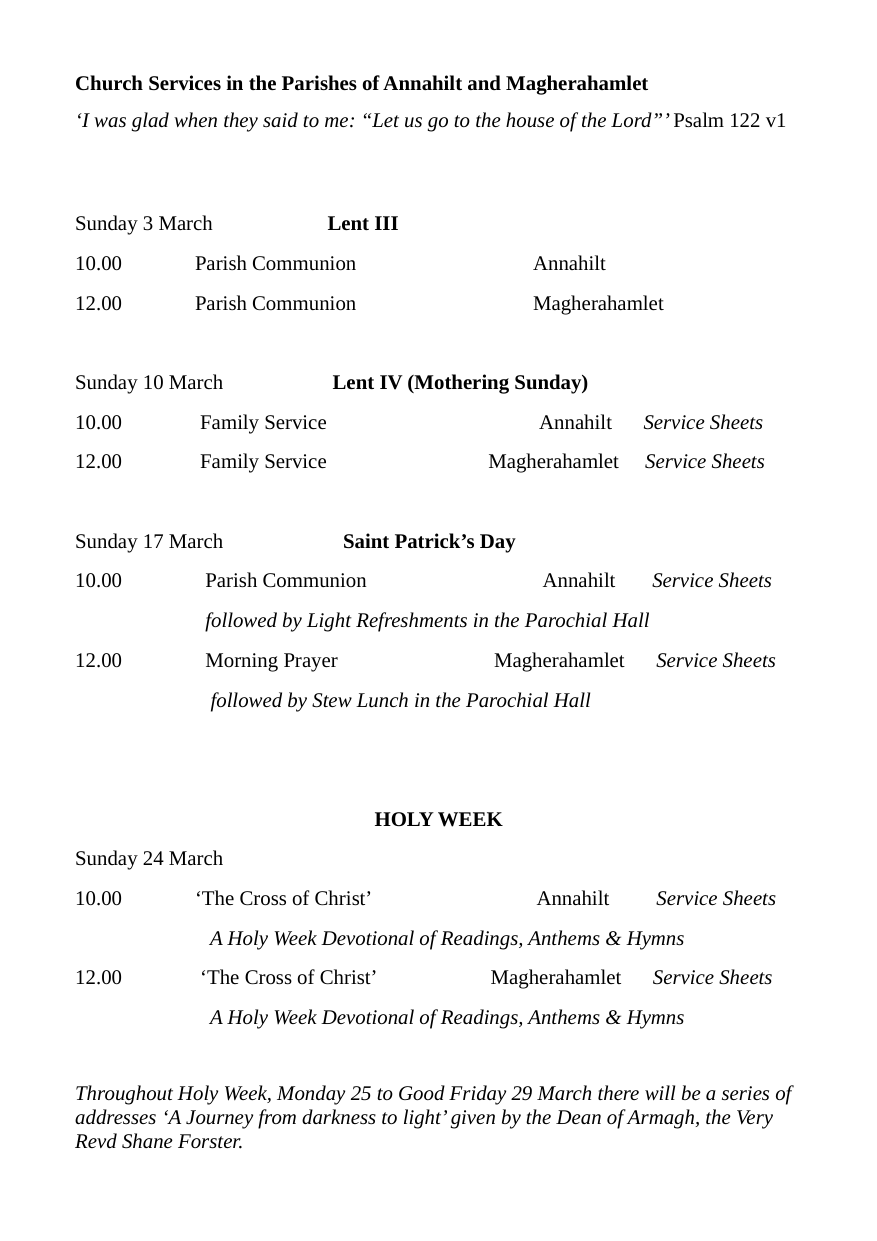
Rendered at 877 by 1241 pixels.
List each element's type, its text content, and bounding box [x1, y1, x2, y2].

text 12.00 Family Service Magherahamlet Service Sheets [75, 449, 802, 473]
text HOLY WEEK [75, 807, 802, 831]
text 10.00 Parish Communion Annahilt Service Sheets [75, 568, 802, 592]
text Church Services in the Parishes of Annahilt and Magherahamlet [75, 71, 788, 95]
text 12.00 ‘The Cross of Christ’ Magherahamlet Service Sheets [75, 965, 802, 989]
text Sunday 17 March Saint Patrick’s Day [75, 529, 802, 553]
text followed by Light Refreshments in the Parochial Hall [75, 608, 802, 632]
text A Holy Week Devotional of Readings, Anthems & Hymns [75, 926, 802, 950]
text 10.00 ‘The Cross of Christ’ Annahilt Service Sheets [75, 886, 802, 910]
text Sunday 10 March Lent IV (Mothering Sunday) [75, 370, 802, 394]
text 12.00 Parish Communion Magherahamlet [75, 291, 802, 315]
text Throughout Holy Week, Monday 25 to Good Friday 29 March there will be a series of addresses ‘A Journey from darkness to light’ given by the Dean of Armagh, the Very Revd Shane Forster. [75, 1081, 802, 1153]
text 12.00 Morning Prayer Magherahamlet Service Sheets [75, 648, 802, 672]
text 10.00 Family Service Annahilt Service Sheets [75, 410, 802, 434]
text A Holy Week Devotional of Readings, Anthems & Hymns [75, 1005, 802, 1029]
text 10.00 Parish Communion Annahilt [75, 251, 802, 275]
text Sunday 3 March Lent III [75, 211, 802, 235]
text Sunday 24 March [75, 846, 802, 870]
text followed by Stew Lunch in the Parochial Hall [75, 687, 802, 712]
text ‘I was glad when they said to me: “Let us go to the house of the Lord”’ Psalm 122 v1 [75, 108, 802, 132]
